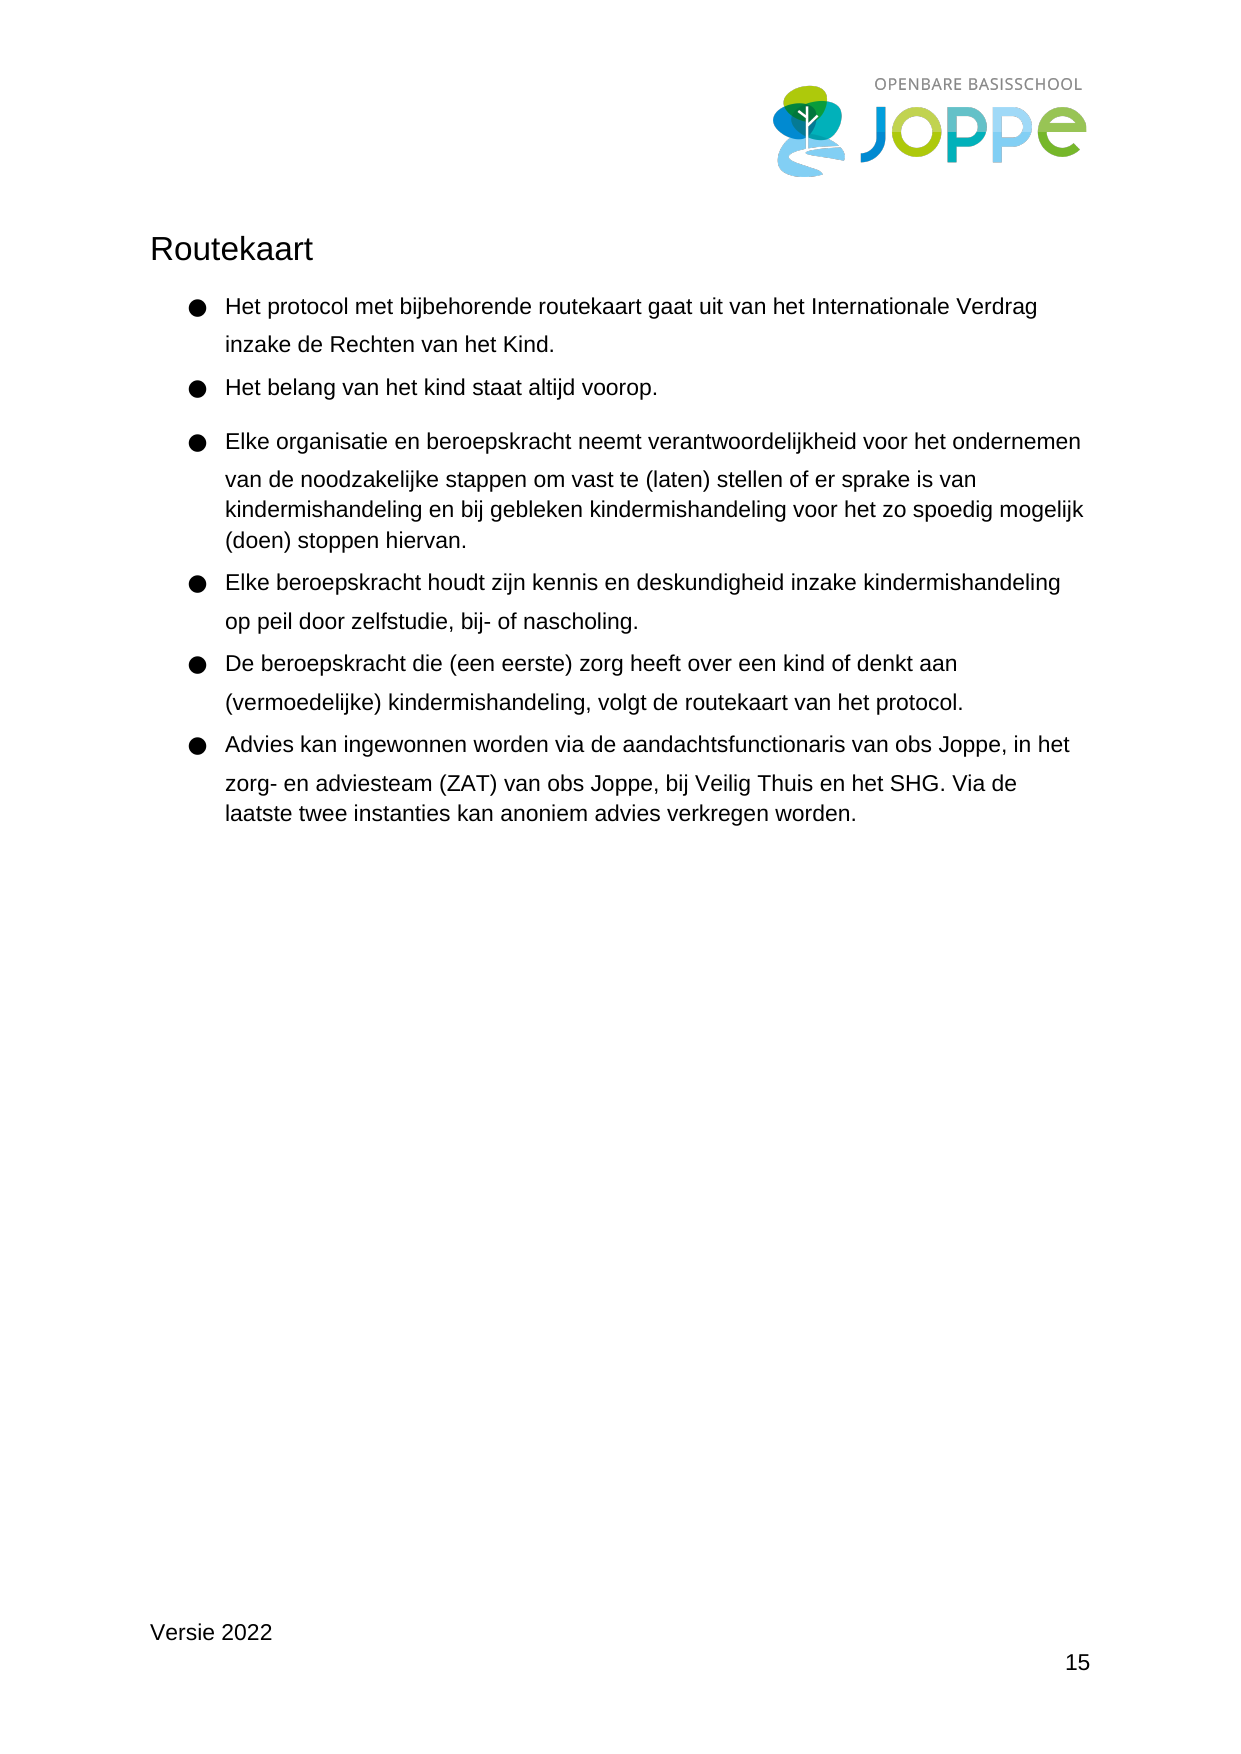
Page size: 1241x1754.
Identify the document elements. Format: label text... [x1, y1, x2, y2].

list Het protocol met bijbehorende routekaart gaat uit van het Internationale Verdrag inzake de Rechten van het Kind. [187, 280, 1090, 357]
list De beroepskracht die (een eerste) zorg heeft over een kind of denkt aan (vermoedelijke) kindermishandeling, volgt de routekaart van het protocol. [187, 638, 1090, 715]
list Het belang van het kind staat altijd voorop. [187, 361, 1090, 408]
picture [773, 78, 1087, 177]
list Elke beroepskracht houdt zijn kennis en deskundigheid inzake kindermishandeling op peil door zelfstudie, bij- of nascholing. [187, 557, 1090, 634]
list Elke organisatie en beroepskracht neemt verantwoordelijkheid voor het ondernemen van de noodzakelijke stappen om vast te (laten) stellen of er sprake is van kindermishandeling en bij gebleken kindermishandeling voor het zo spoedig mogelijk (doen) stoppen hiervan. [187, 415, 1090, 553]
subtitle Routekaart [150, 229, 1090, 268]
list Advies kan ingewonnen worden via de aandachtsfunctionaris van obs Joppe, in het zorg- en adviesteam (ZAT) van obs Joppe, bij Veilig Thuis en het SHG. Via de laatste twee instanties kan anoniem advies verkregen worden. [187, 719, 1090, 826]
